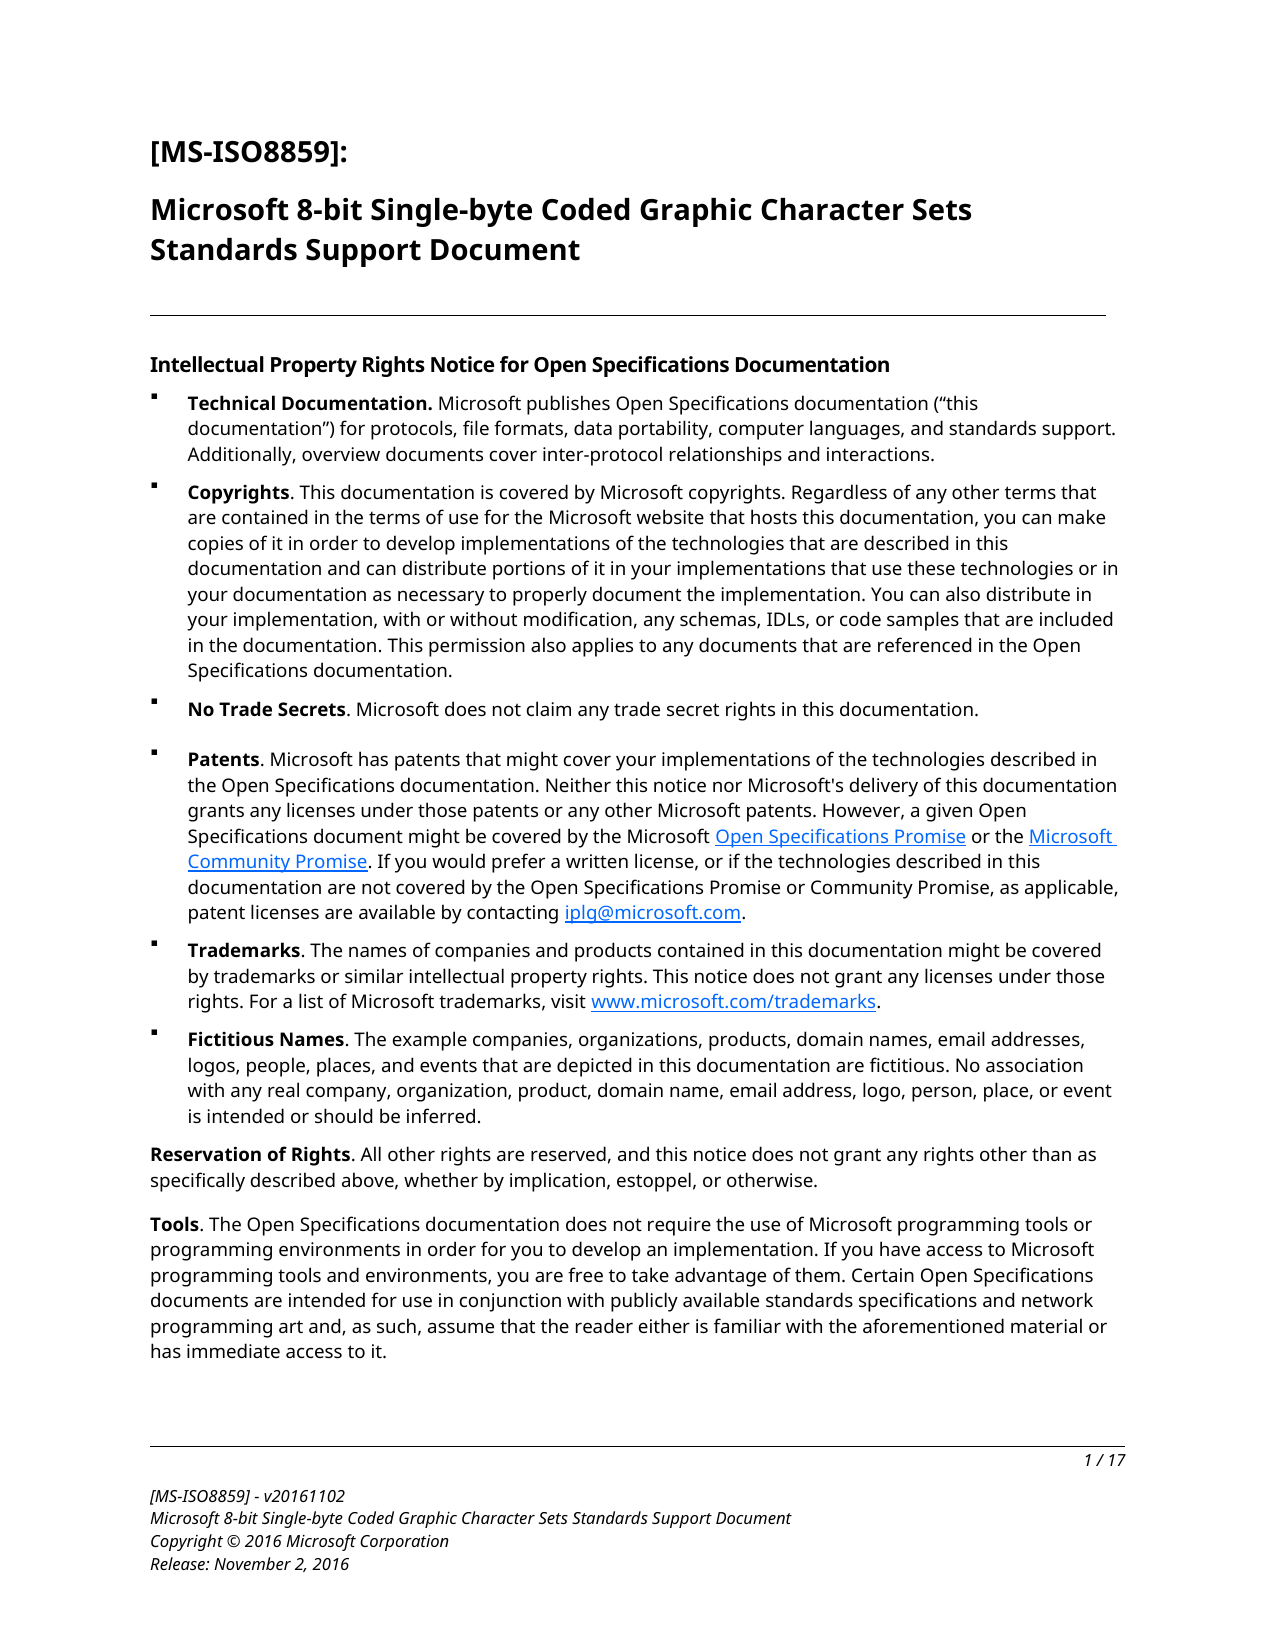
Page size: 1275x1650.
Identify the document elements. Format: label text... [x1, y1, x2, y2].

text Microsoft 8-bit Single-byte Coded Graphic Character Sets Standards Support Document [150, 190, 1125, 269]
text [MS-ISO8859]: [150, 131, 1125, 171]
text Reservation of Rights. All other rights are reserved, and this notice does not grant any rights other than as specifically described above, whether by implication, estoppel, or otherwise. [150, 1141, 1125, 1192]
list Technical Documentation. Microsoft publishes Open Specifications documentation (“this documentation”) for protocols, file formats, data portability, computer languages, and standards support. Additionally, overview documents cover inter-protocol relationships and interactions. [150, 390, 1125, 467]
list Trademarks. The names of companies and products contained in this documentation might be covered by trademarks or similar intellectual property rights. This notice does not grant any licenses under those rights. For a list of Microsoft trademarks, visit www.microsoft.com/trademarks. [150, 938, 1125, 1014]
text Intellectual Property Rights Notice for Open Specifications Documentation [150, 350, 1125, 378]
list Copyrights. This documentation is covered by Microsoft copyrights. Regardless of any other terms that are contained in the terms of use for the Microsoft website that hosts this documentation, you can make copies of it in order to develop implementations of the technologies that are described in this documentation and can distribute portions of it in your implementations that use these technologies or in your documentation as necessary to properly document the implementation. You can also distribute in your implementation, with or without modification, any schemas, IDLs, or code samples that are included in the documentation. This permission also applies to any documents that are referenced in the Open Specifications documentation. [150, 479, 1125, 683]
list Fictitious Names. The example companies, organizations, products, domain names, email addresses, logos, people, places, and events that are depicted in this documentation are fictitious. No association with any real company, organization, product, domain name, email address, logo, person, place, or event is intended or should be inferred. [150, 1027, 1125, 1129]
text Tools. The Open Specifications documentation does not require the use of Microsoft programming tools or programming environments in order for you to develop an implementation. If you have access to Microsoft programming tools and environments, you are free to take advantage of them. Certain Open Specifications documents are intended for use in conjunction with publicly available standards specifications and network programming art and, as such, assume that the reader either is familiar with the aforementioned material or has immediate access to it. [150, 1211, 1125, 1364]
list No Trade Secrets. Microsoft does not claim any trade secret rights in this documentation. [150, 696, 1125, 721]
list Patents. Microsoft has patents that might cover your implementations of the technologies described in the Open Specifications documentation. Neither this notice nor Microsoft's delivery of this documentation grants any licenses under those patents or any other Microsoft patents. However, a given Open Specifications document might be covered by the Microsoft Open Specifications Promise or the Microsoft Community Promise. If you would prefer a written license, or if the technologies described in this documentation are not covered by the Open Specifications Promise or Community Promise, as applicable, patent licenses are available by contacting iplg@microsoft.com. [150, 747, 1125, 925]
